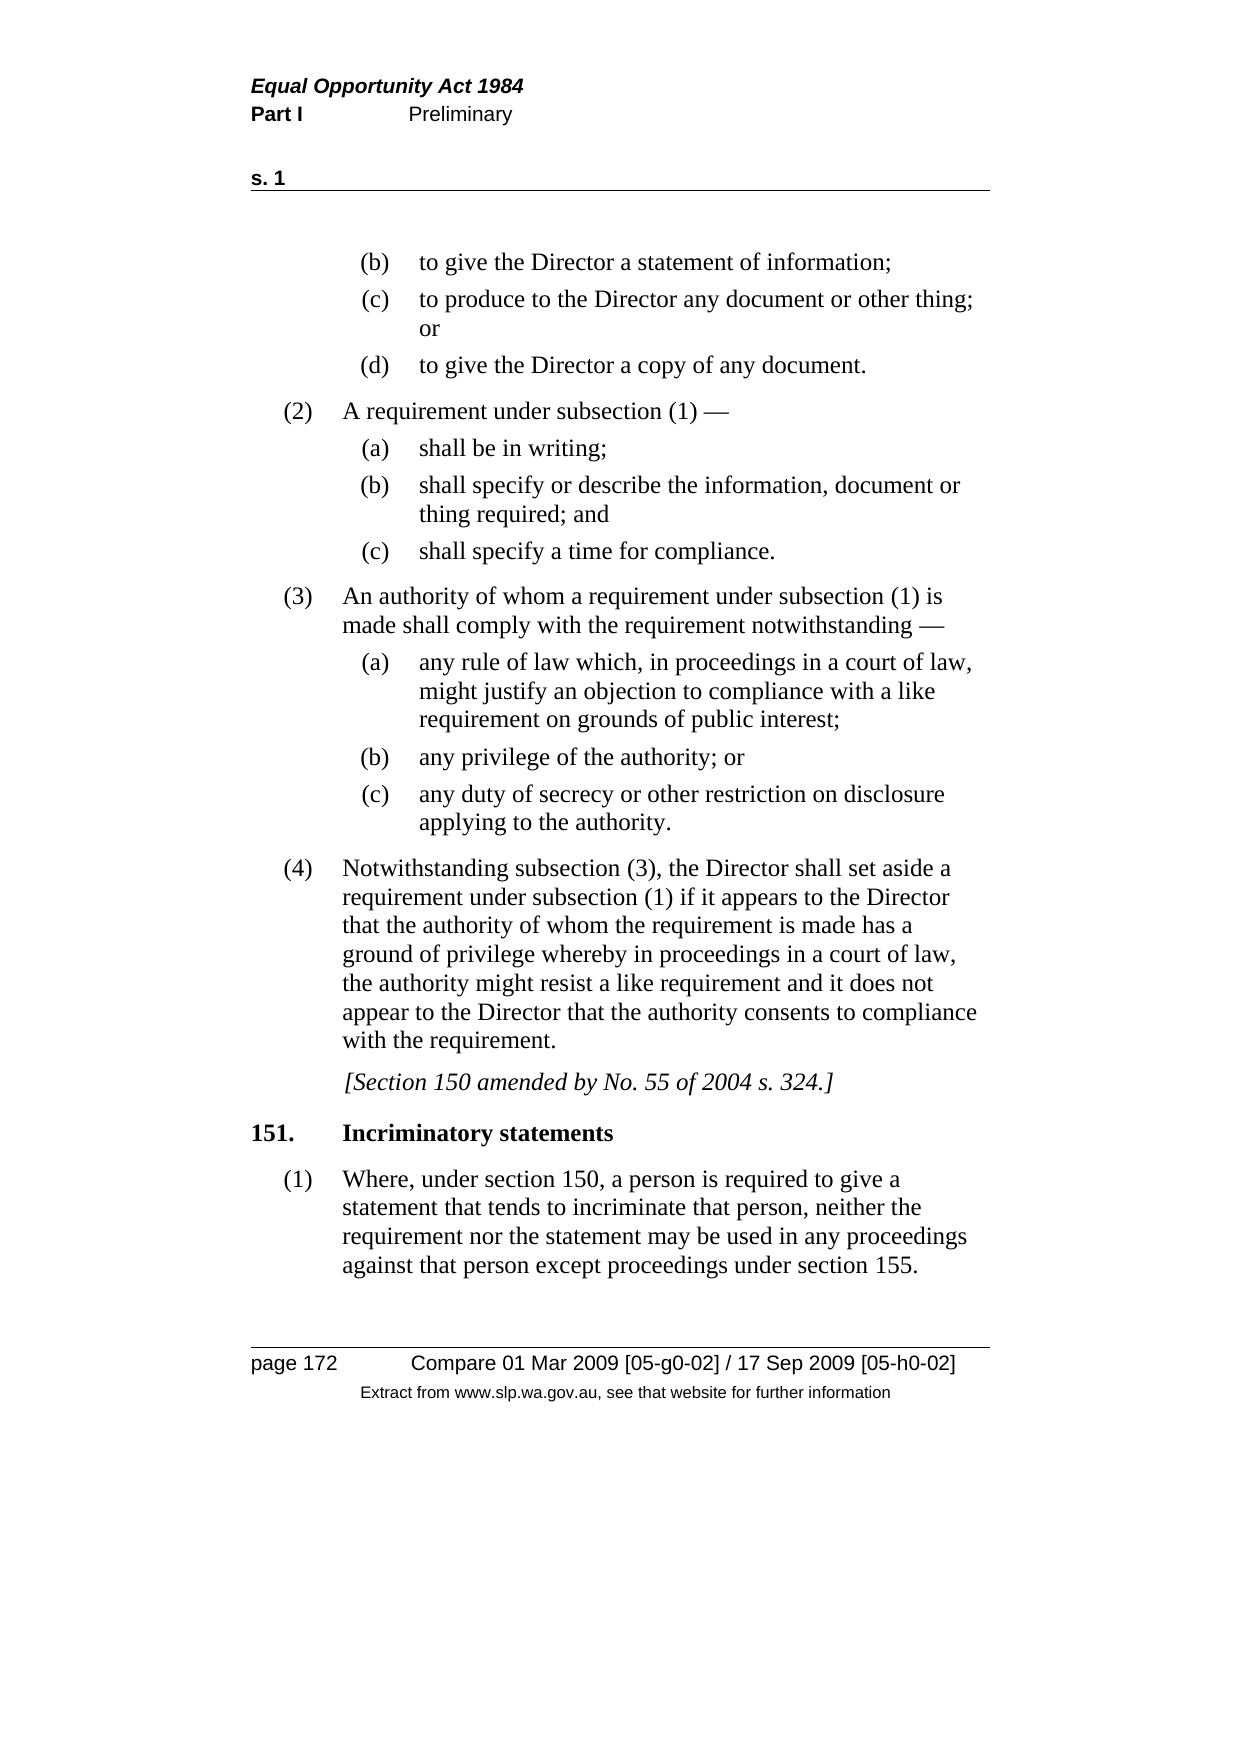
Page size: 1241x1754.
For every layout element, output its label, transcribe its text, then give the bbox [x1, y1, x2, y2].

text (b) to give the Director a statement of information; [251, 247, 990, 276]
text (c) shall specify a time for compliance. [251, 536, 990, 564]
text (2) A requirement under subsection (1) — [251, 396, 990, 424]
text (a) shall be in writing; [251, 433, 990, 462]
text (c) to produce to the Director any document or other thing; or [251, 284, 990, 342]
subtitle 151. Incriminatory statements [251, 1118, 990, 1147]
text (b) any privilege of the authority; or [251, 742, 990, 770]
text (1) Where, under section 150, a person is required to give a statement that tends to incriminate that person, neither the requirement nor the statement may be used in any proceedings against that person except proceedings under section 155. [251, 1164, 990, 1279]
text (4) Notwithstanding subsection (3), the Director shall set aside a requirement under subsection (1) if it appears to the Director that the authority of whom the requirement is made has a ground of privilege whereby in proceedings in a court of law, the authority might resist a like requirement and it does not appear to the Director that the authority consents to compliance with the requirement. [251, 853, 990, 1054]
text (c) any duty of secrecy or other restriction on disclosure applying to the authority. [251, 779, 990, 836]
text [Section 150 amended by No. 55 of 2004 s. 324.] [251, 1067, 990, 1095]
text (a) any rule of law which, in proceedings in a court of law, might justify an objection to compliance with a like requirement on grounds of public interest; [251, 647, 990, 733]
text (3) An authority of whom a requirement under subsection (1) is made shall comply with the requirement notwithstanding — [251, 581, 990, 639]
text (b) shall specify or describe the information, document or thing required; and [251, 470, 990, 527]
text (d) to give the Director a copy of any document. [251, 350, 990, 379]
